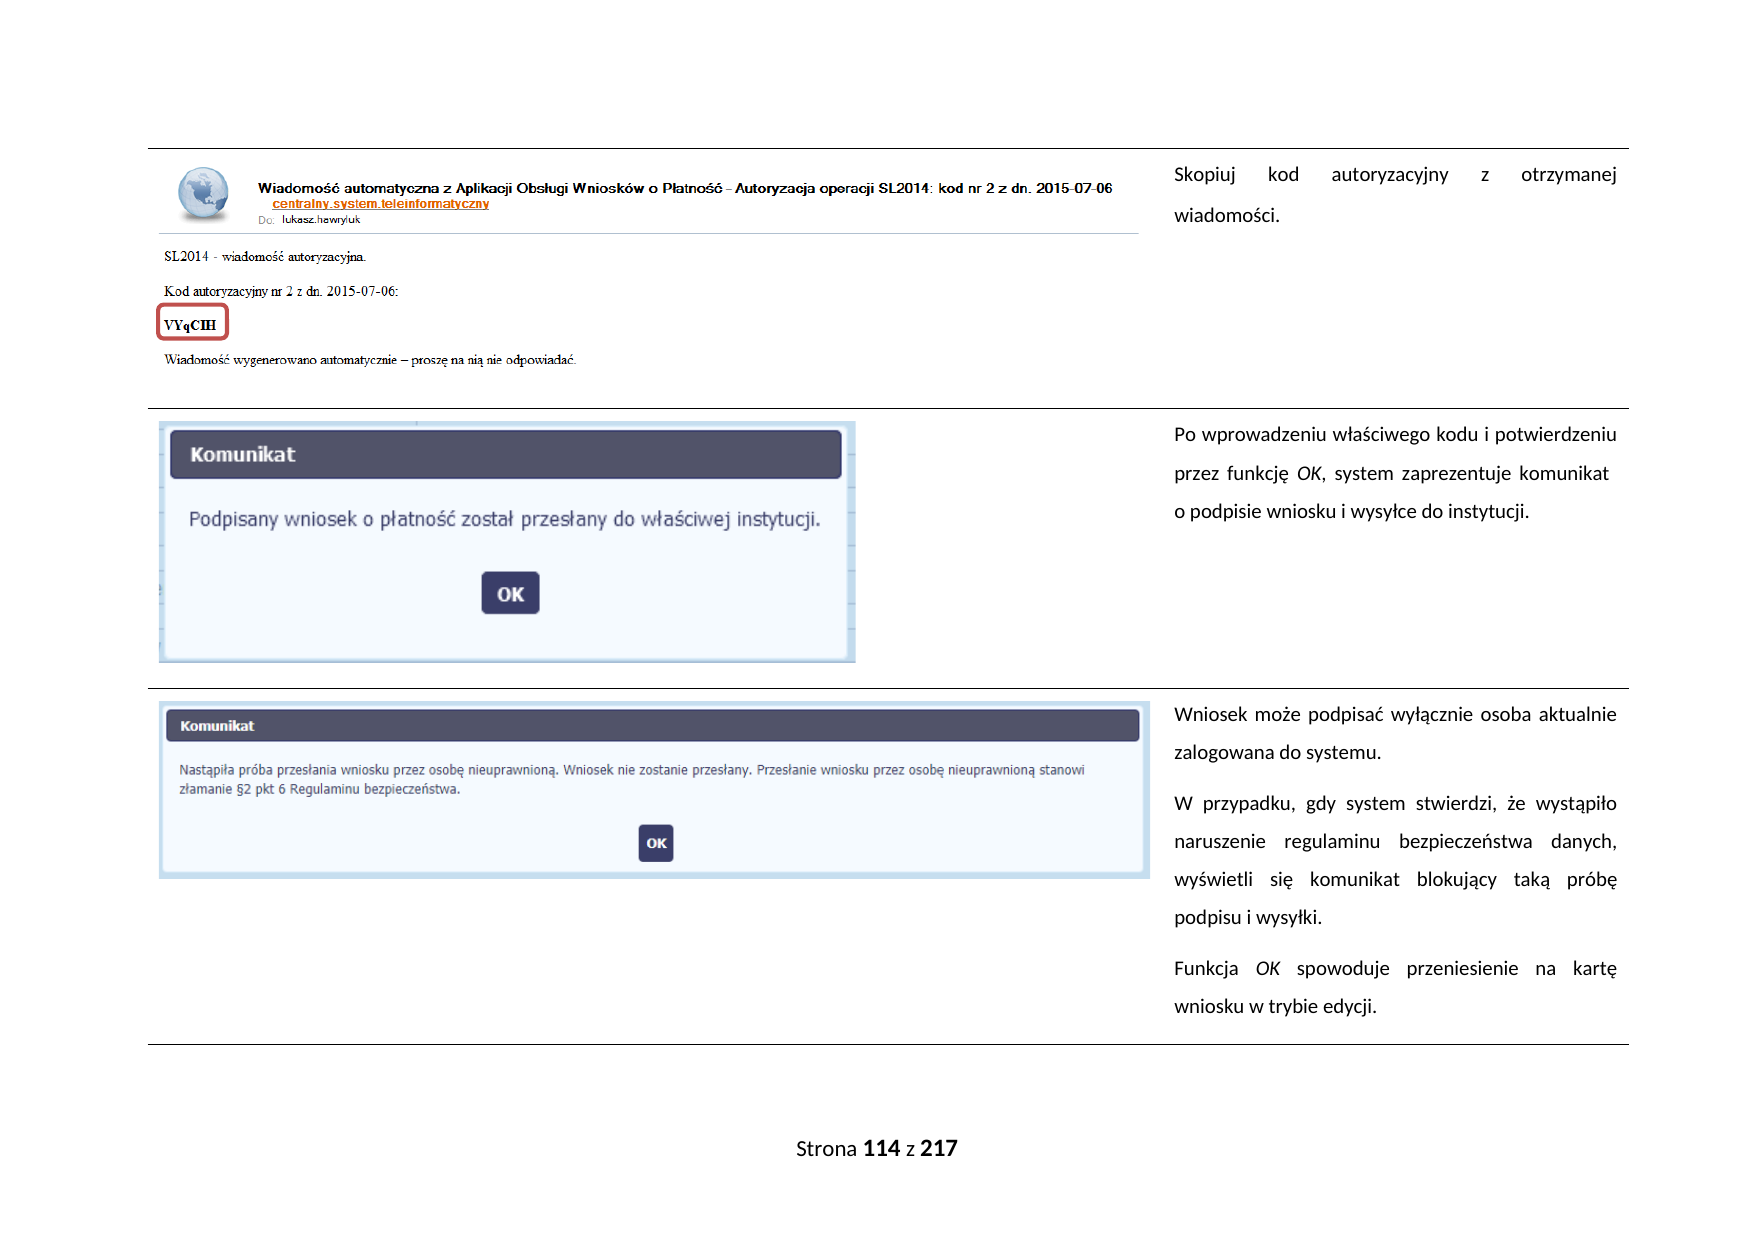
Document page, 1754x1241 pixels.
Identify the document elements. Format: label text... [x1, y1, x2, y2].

picture [161, 307, 224, 336]
picture [158, 701, 1150, 879]
table_cell Wniosek może podpisać wyłącznie osoba aktualnie zalogowana do systemu. W przypadku, gdy system stwierdzi, że wystąpiło naruszenie regulaminu bezpieczeństwa danych, wyświetli się komunikat blokujący taką próbę podpisu i wysyłki. Funkcja OK spowoduje przeniesienie na kartę wniosku w trybie edycji. [1163, 689, 1629, 1044]
table_cell [148, 409, 1163, 688]
table_cell Skopiuj kod autoryzacyjny z otrzymanej wiadomości. [1163, 149, 1629, 408]
picture [158, 161, 1139, 383]
picture [158, 421, 856, 663]
table_cell [148, 689, 1163, 1044]
table_cell [148, 149, 1163, 408]
table_cell Po wprowadzeniu właściwego kodu i potwierdzeniu przez funkcję OK, system zaprezentuje komunikat o podpisie wniosku i wysyłce do instytucji. [1163, 409, 1629, 688]
